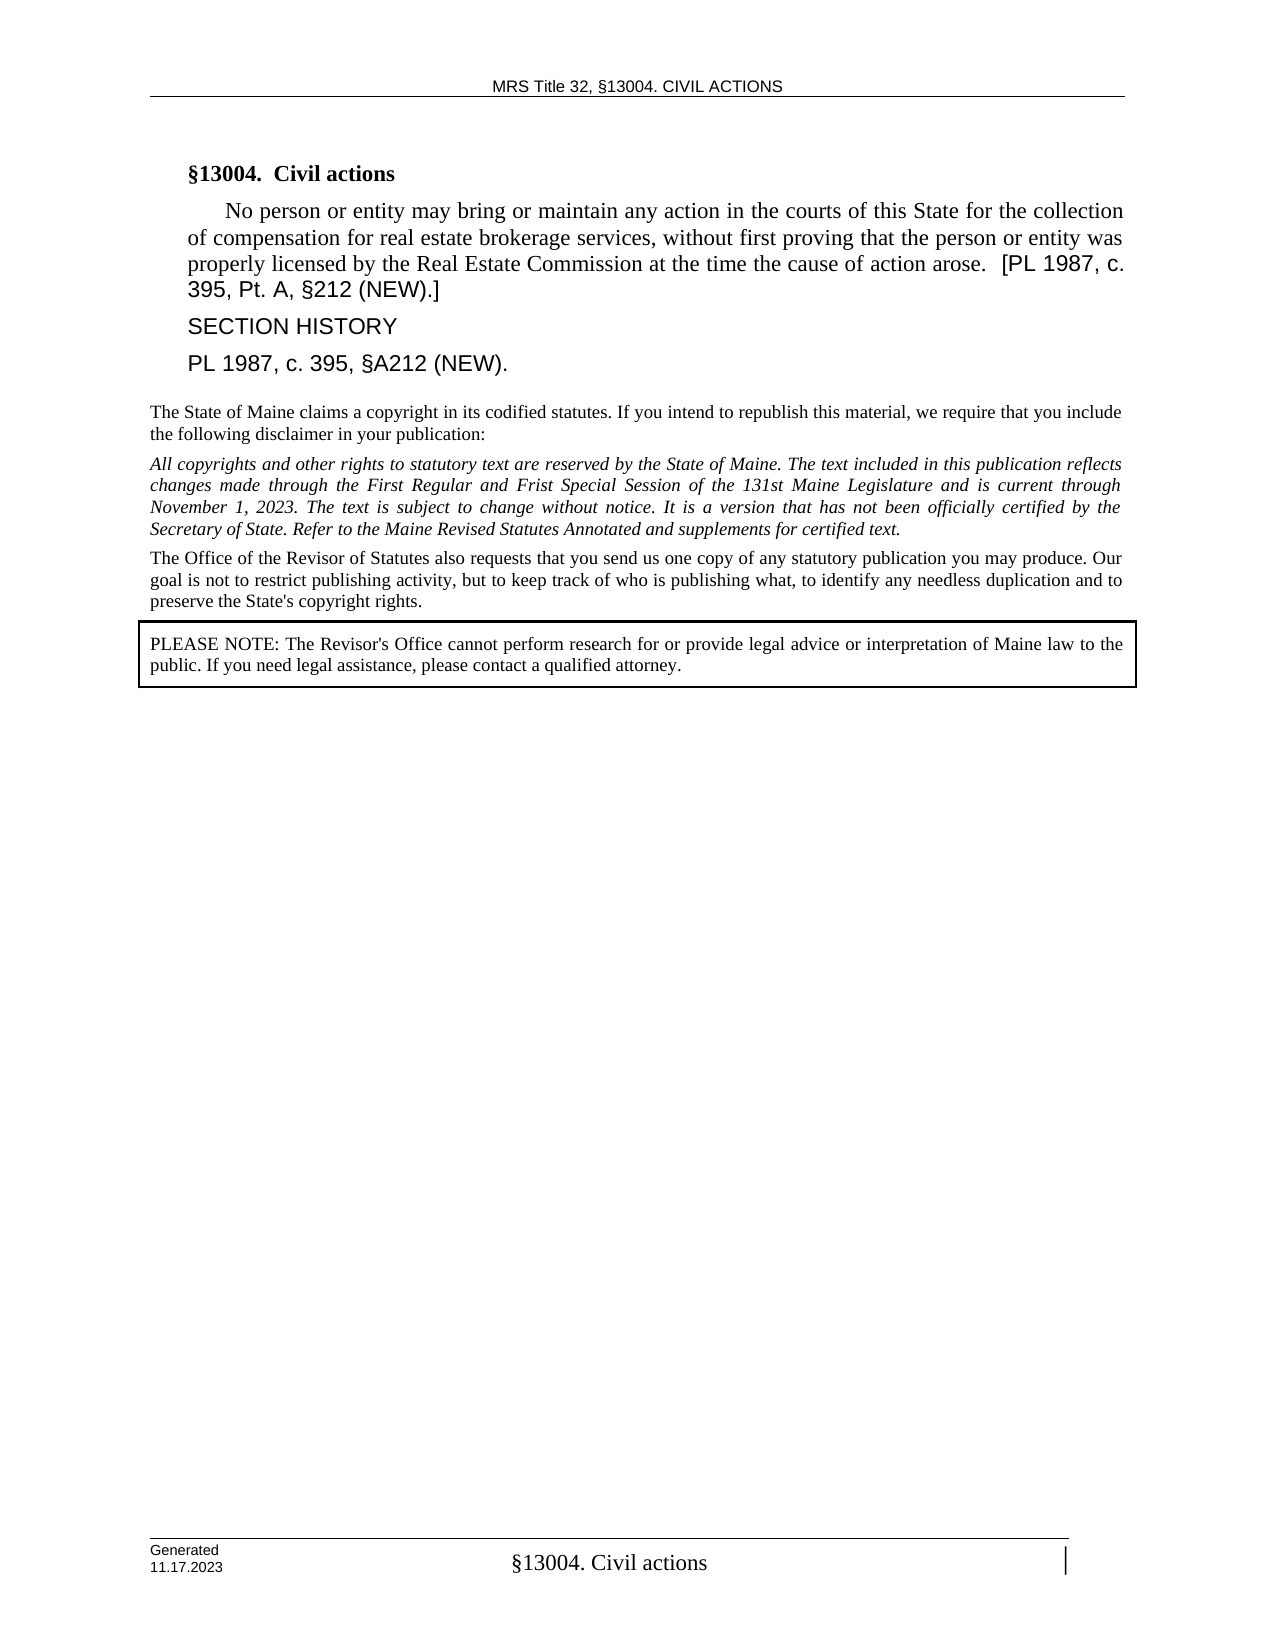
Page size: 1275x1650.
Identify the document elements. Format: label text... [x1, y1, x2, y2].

text SECTION HISTORY [187, 313, 1125, 339]
text PLEASE NOTE: The Revisor's Office cannot perform research for or provide legal advice or interpretation of Maine law to the public. If you need legal assistance, please contact a qualified attorney. [140, 623, 1135, 686]
text All copyrights and other rights to statutory text are reserved by the State of Maine. The text included in this publication reflects changes made through the First Regular and Frist Special Session of the 131st Maine Legislature and is current through November 1, 2023 . The text is subject to change without notice. It is a version that has not been officially certified by the Secretary of State. Refer to the Maine Revised Statutes Annotated and supplements for certified text. [150, 453, 1125, 539]
text §13004. Civil actions [187, 160, 1125, 187]
text No person or entity may bring or maintain any action in the courts of this State for the collection of compensation for real estate brokerage services, without first proving that the person or entity was properly licensed by the Real Estate Commission at the time the cause of action arose. [PL 1987, c. 395, Pt. A, §212 (NEW).] [187, 197, 1125, 303]
text The Office of the Revisor of Statutes also requests that you send us one copy of any statutory publication you may produce. Our goal is not to restrict publishing activity, but to keep track of who is publishing what, to identify any needless duplication and to preserve the State's copyright rights. [150, 547, 1125, 612]
text The State of Maine claims a copyright in its codified statutes. If you intend to republish this material, we require that you include the following disclaimer in your publication: [150, 401, 1125, 444]
text PL 1987, c. 395, §A212 (NEW). [187, 350, 1125, 376]
